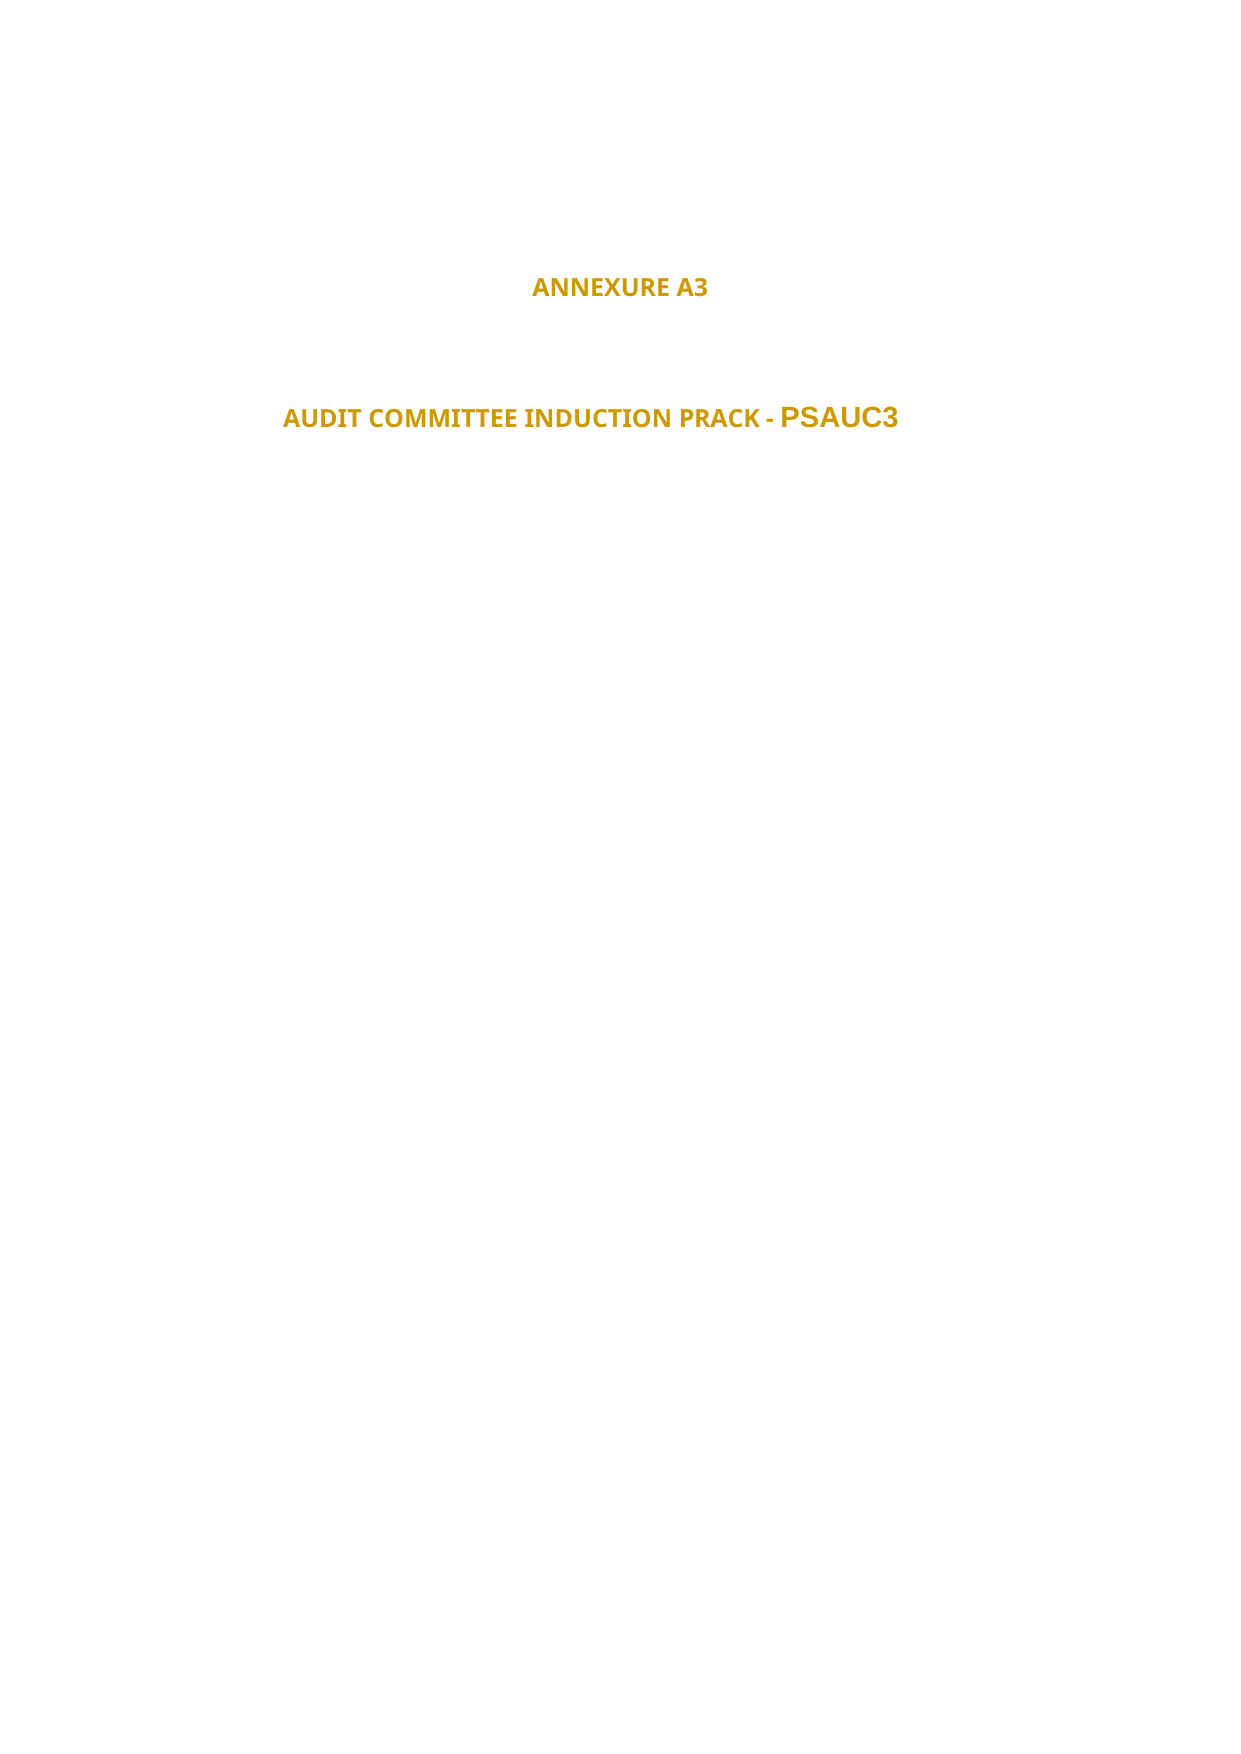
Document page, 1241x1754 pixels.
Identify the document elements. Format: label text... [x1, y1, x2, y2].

text AUDIT COMMITTEE INDUCTION PRACK - PSAUC3 [91, 404, 1090, 433]
text ANNEXURE A3 [150, 269, 1090, 303]
